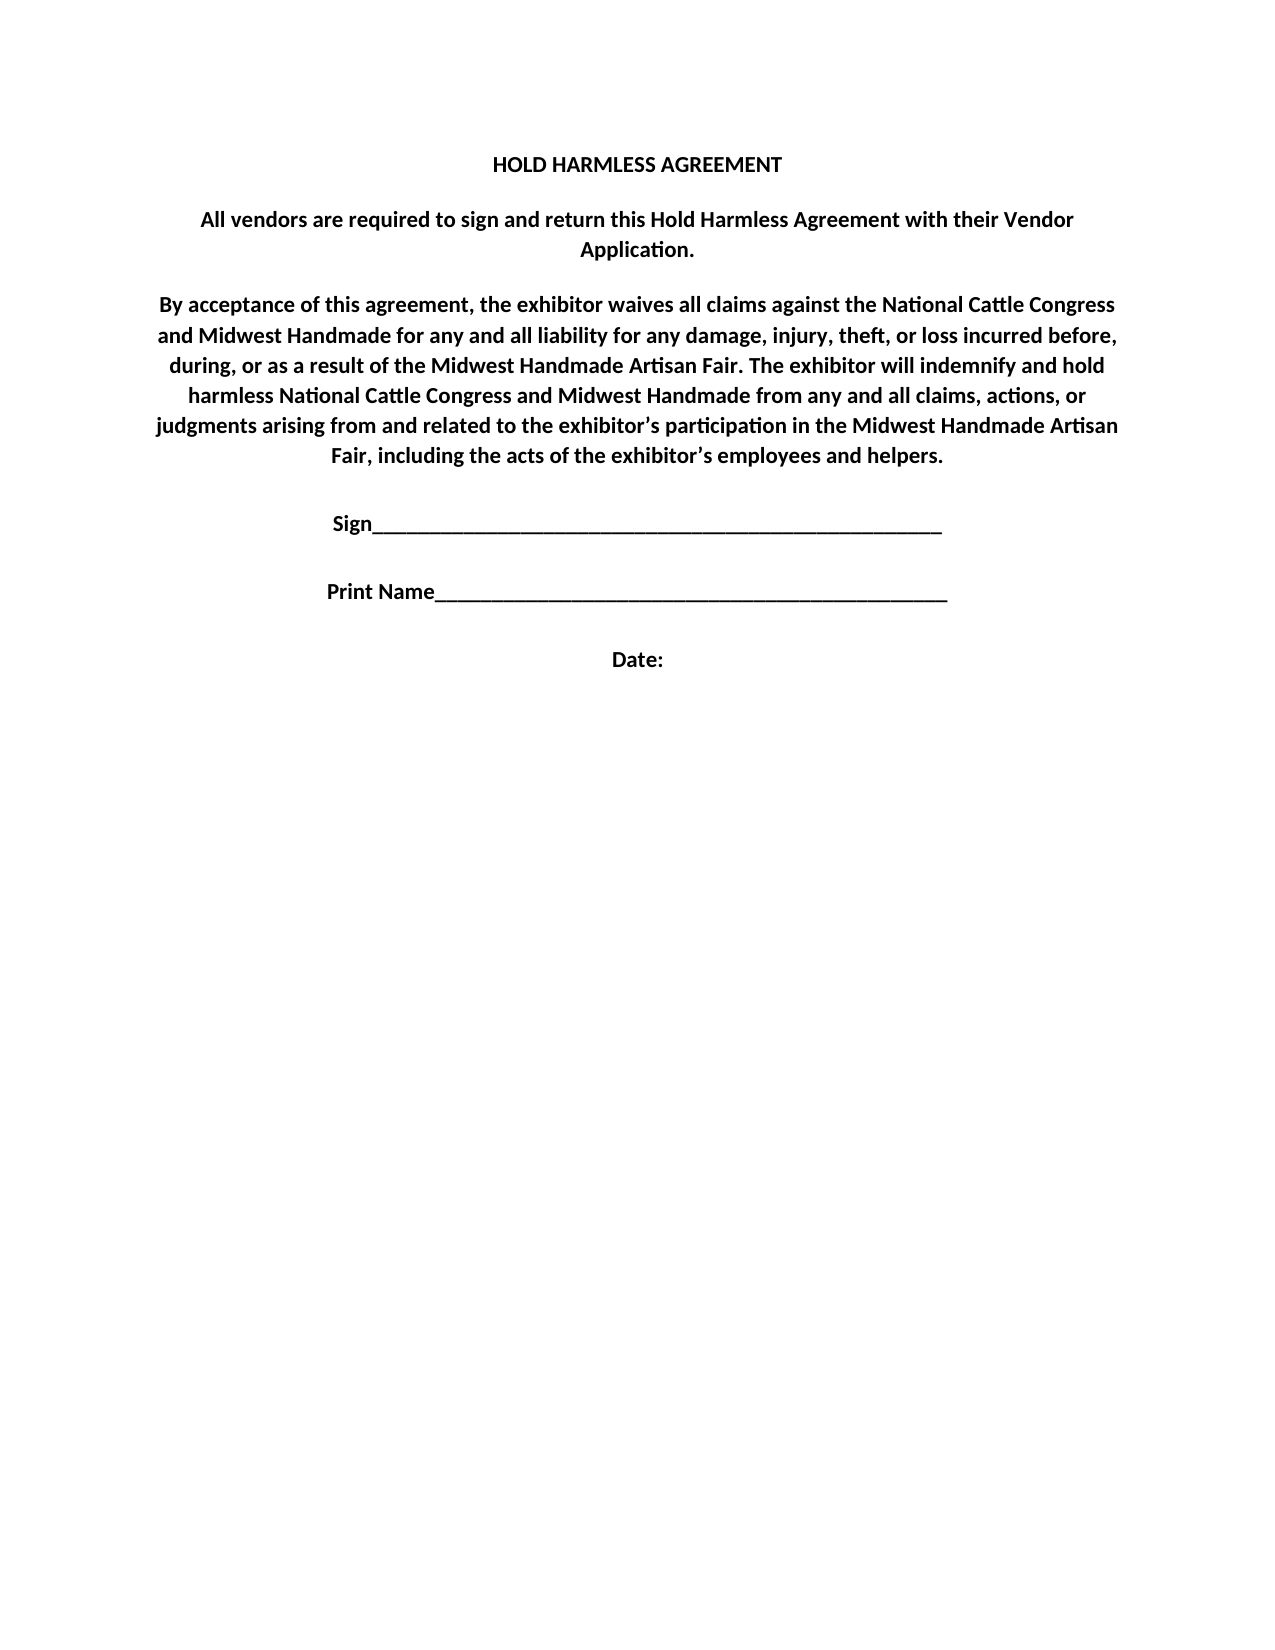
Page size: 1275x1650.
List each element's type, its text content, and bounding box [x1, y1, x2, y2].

text Print Name_____________________________________________ [150, 577, 1125, 605]
text By acceptance of this agreement, the exhibitor waives all claims against the National Cattle Congress and Midwest Handmade for any and all liability for any damage, injury, theft, or loss incurred before, during, or as a result of the Midwest Handmade Artisan Fair. The exhibitor will indemnify and hold harmless National Cattle Congress and Midwest Handmade from any and all claims, actions, or judgments arising from and related to the exhibitor’s participation in the Midwest Handmade Artisan Fair, including the acts of the exhibitor’s employees and helpers. [150, 291, 1125, 470]
text Sign__________________________________________________ [150, 509, 1125, 537]
text All vendors are required to sign and return this Hold Harmless Agreement with their Vendor Application. [150, 205, 1125, 263]
text HOLD HARMLESS AGREEMENT [150, 150, 1125, 178]
text Date: [150, 645, 1125, 673]
